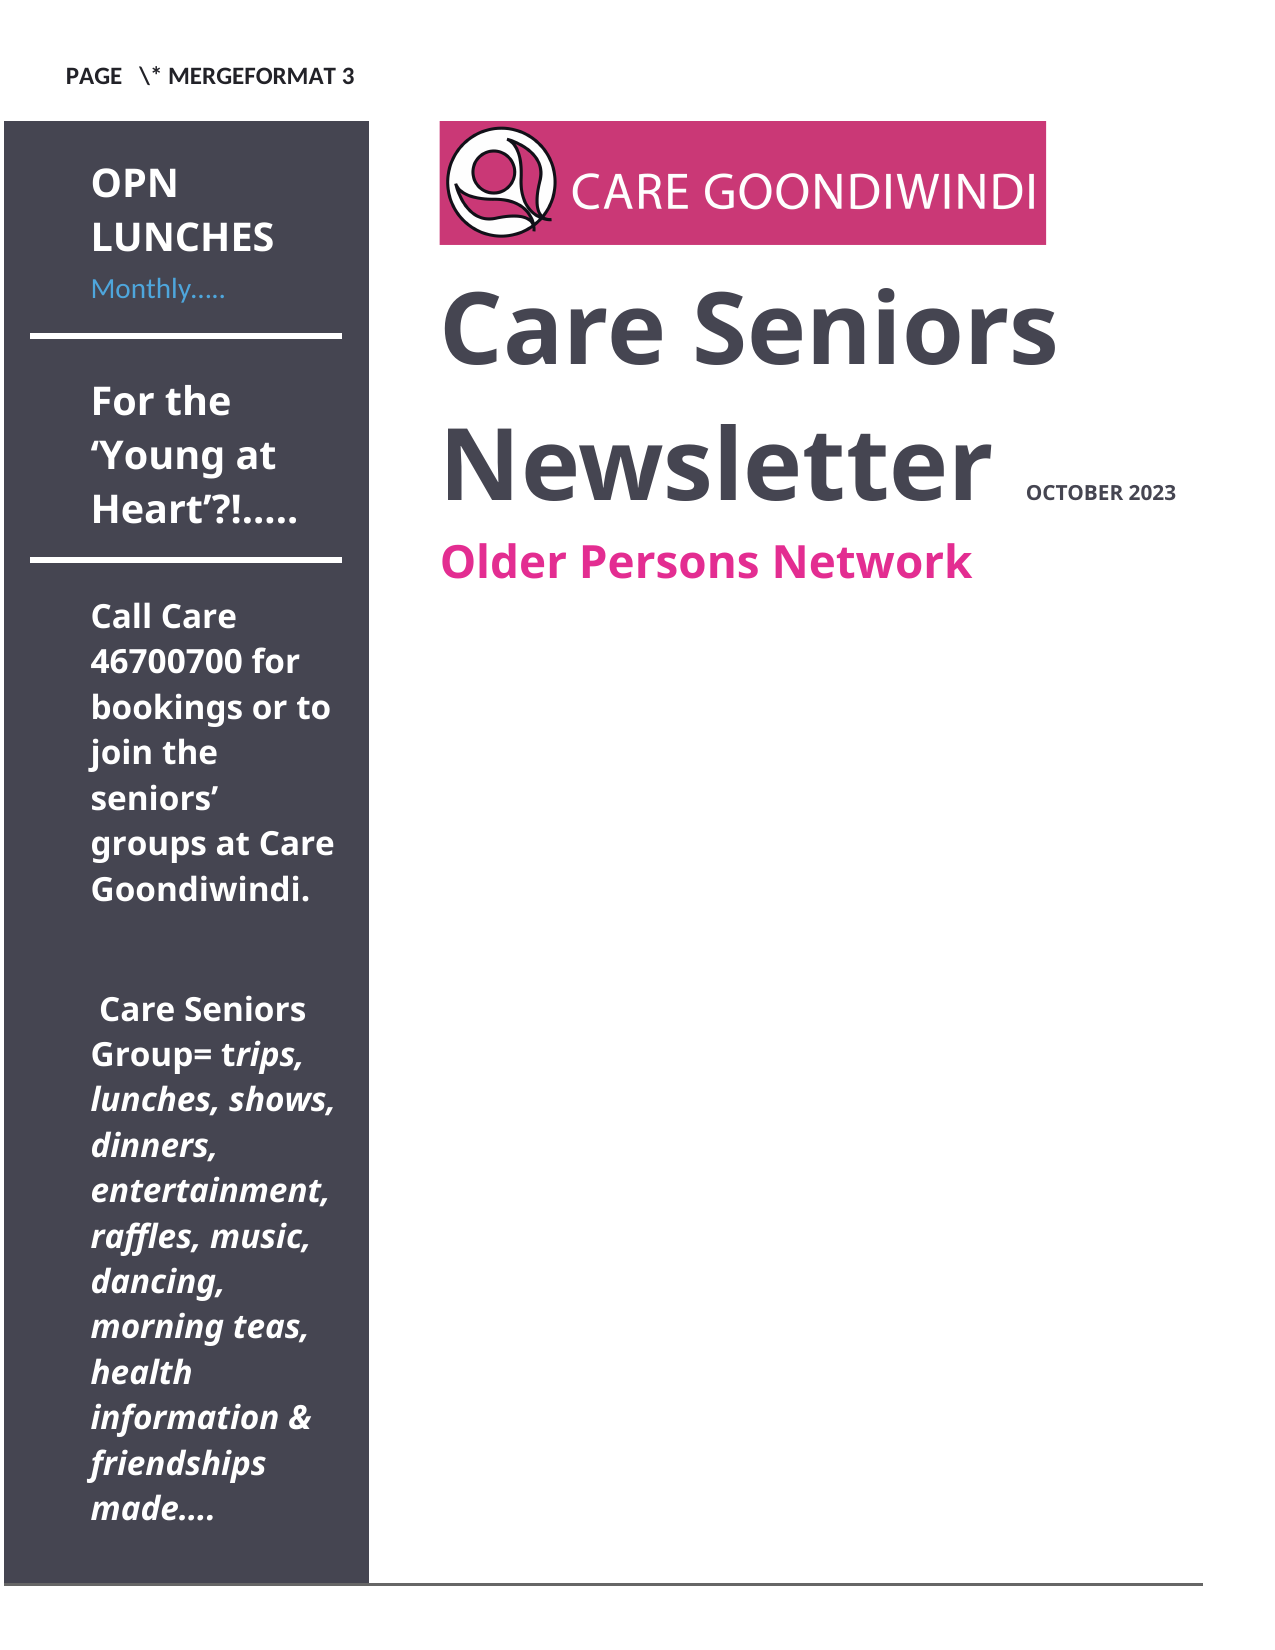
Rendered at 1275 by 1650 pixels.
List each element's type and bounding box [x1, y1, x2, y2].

picture [439, 121, 1047, 245]
table_header [369, 121, 1203, 1583]
table_header [4, 121, 369, 1583]
